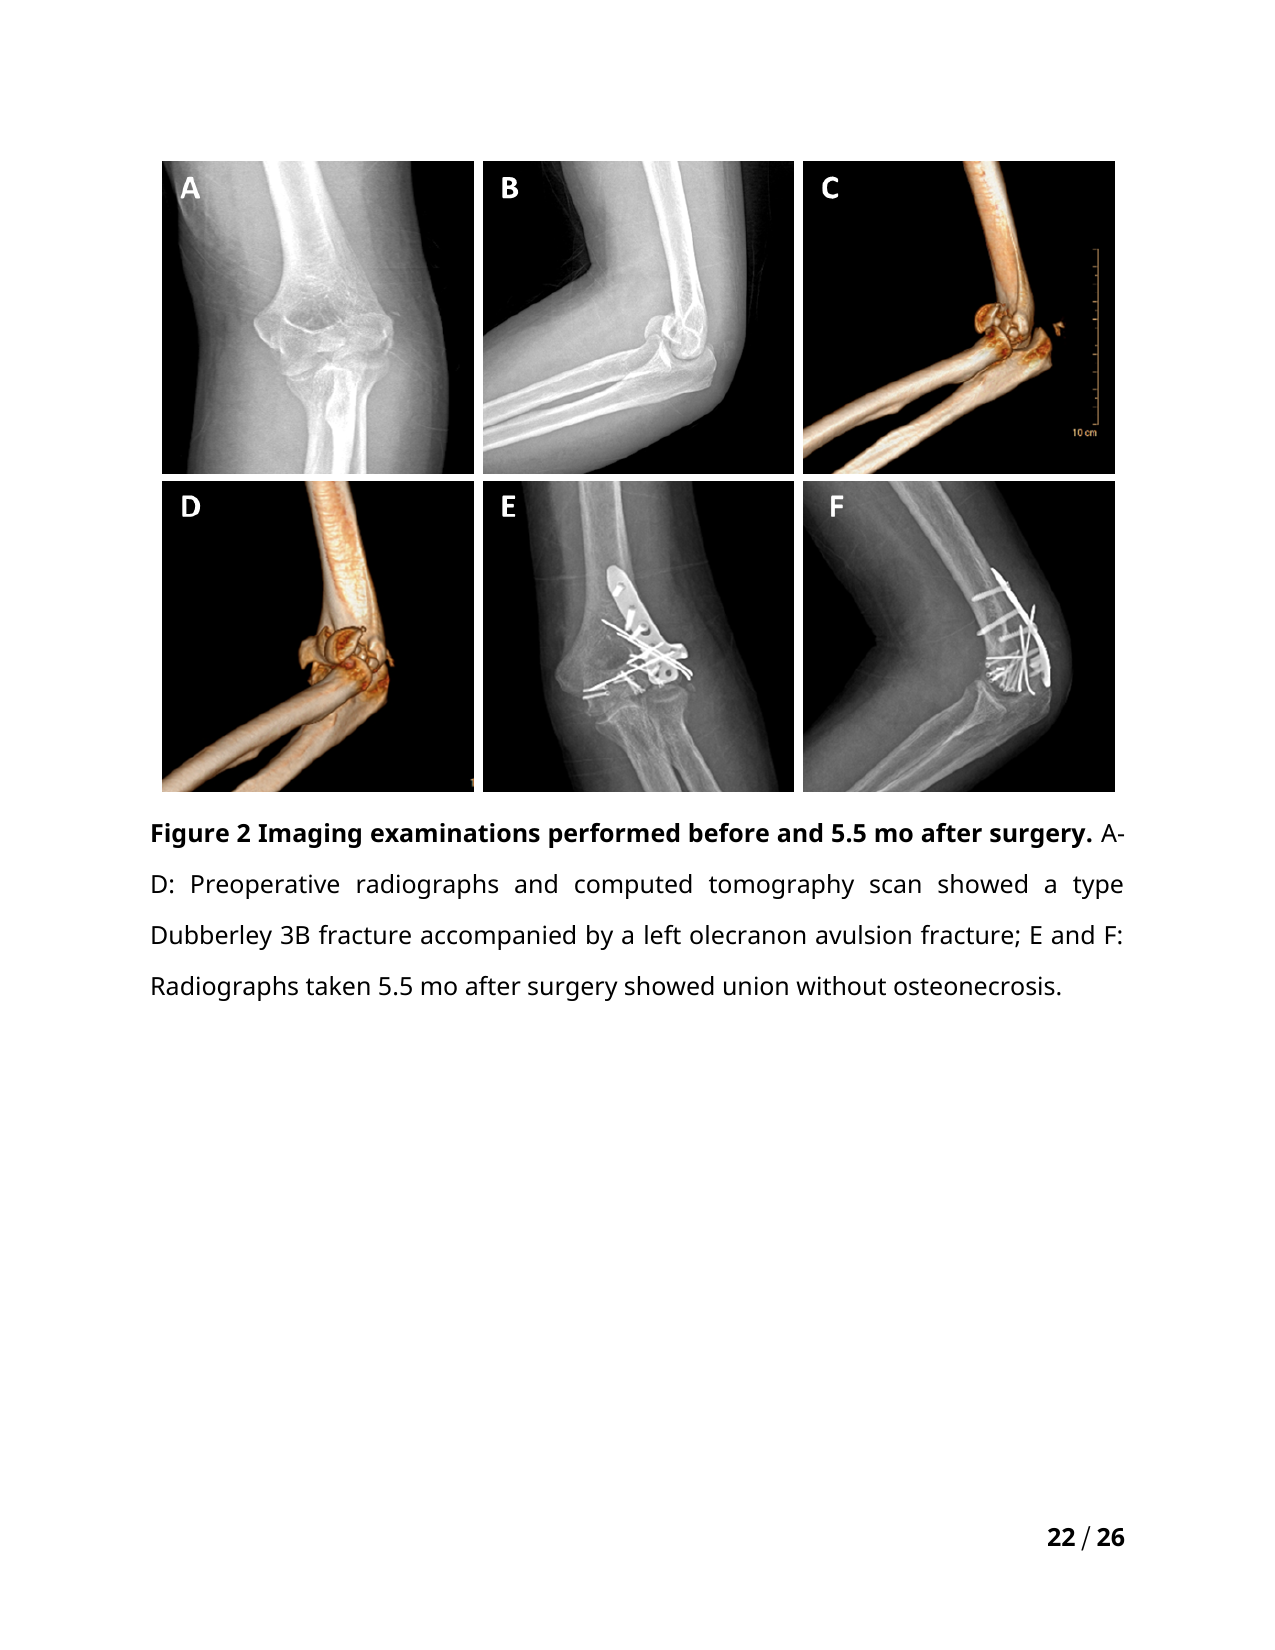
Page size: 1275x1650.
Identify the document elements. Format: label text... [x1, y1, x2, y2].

picture [150, 150, 1125, 802]
text Figure 2 Imaging examinations performed before and 5.5 mo after surgery. A-D: Preoperative radiographs and computed tomography scan showed a type Dubberley 3B fracture accompanied by a left olecranon avulsion fracture; E and F: Radiographs taken 5.5 mo after surgery showed union without osteonecrosis. [150, 816, 1125, 1003]
